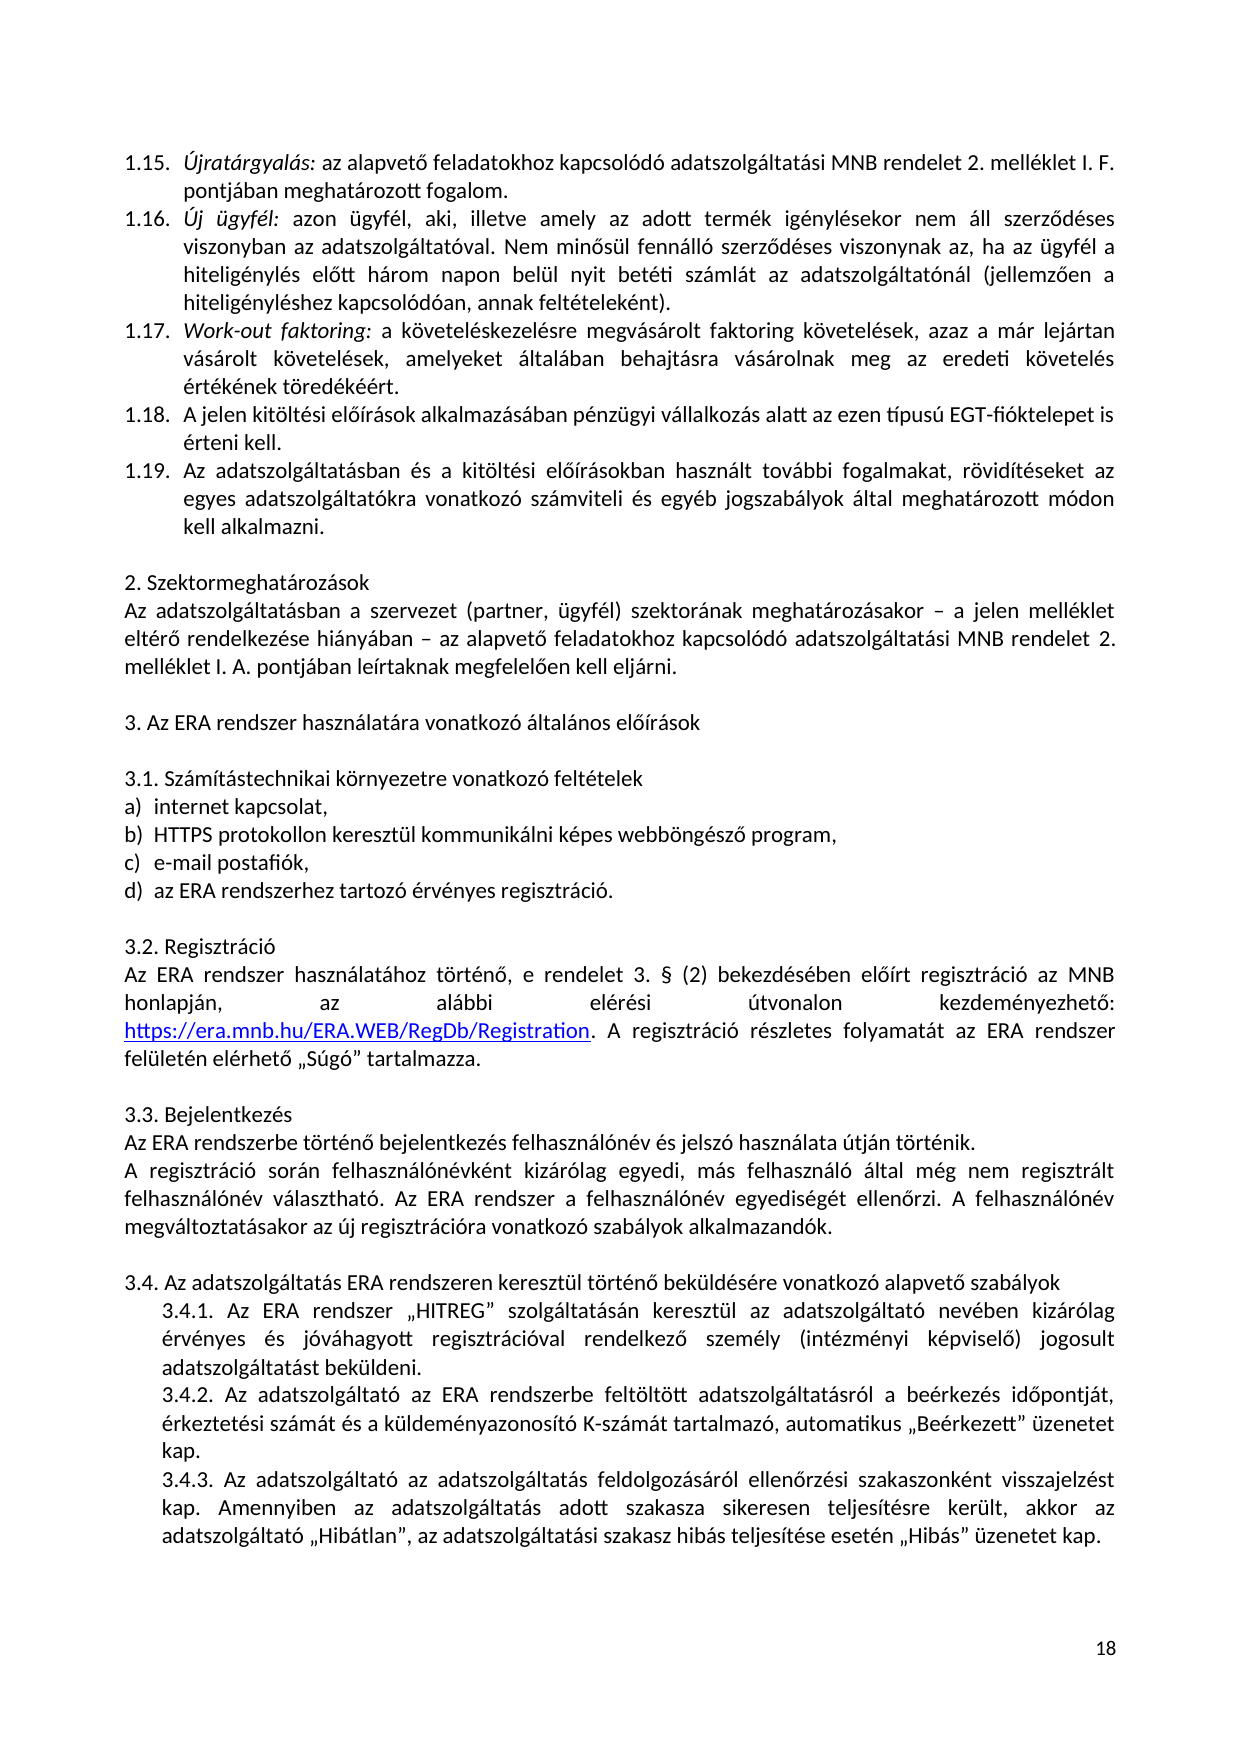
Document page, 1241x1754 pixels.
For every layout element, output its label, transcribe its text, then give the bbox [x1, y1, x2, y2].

text 3.4.1. Az ERA rendszer „HITREG” szolgáltatásán keresztül az adatszolgáltató nevében kizárólag érvényes és jóváhagyott regisztrációval rendelkező személy (intézményi képviselő) jogosult adatszolgáltatást beküldeni. [162, 1297, 1116, 1381]
text 2. Szektormeghatározások [124, 568, 1116, 596]
list az ERA rendszerhez tartozó érvényes regisztráció. [124, 876, 1116, 904]
text 3.4.2. Az adatszolgáltató az ERA rendszerbe feltöltött adatszolgáltatásról a beérkezés időpontját, érkeztetési számát és a küldeményazonosító K-számát tartalmazó, automatikus „Beérkezett” üzenetet kap. [162, 1381, 1116, 1465]
text 3.2. Regisztráció [124, 932, 1116, 960]
list Új ügyfél: azon ügyfél, aki, illetve amely az adott termék igénylésekor nem áll szerződéses viszonyban az adatszolgáltatóval. Nem minősül fennálló szerződéses viszonynak az, ha az ügyfél a hiteligénylés előtt három napon belül nyit betéti számlát az adatszolgáltatónál (jellemzően a hiteligényléshez kapcsolódóan, annak feltételeként). [124, 204, 1116, 316]
list e-mail postafiók, [124, 848, 1116, 876]
text Az ERA rendszerbe történő bejelentkezés felhasználónév és jelszó használata útján történik. [124, 1128, 1116, 1156]
list Az adatszolgáltatásban és a kitöltési előírásokban használt további fogalmakat, rövidítéseket az egyes adatszolgáltatókra vonatkozó számviteli és egyéb jogszabályok által meghatározott módon kell alkalmazni. [124, 456, 1116, 540]
text 3.3. Bejelentkezés [124, 1100, 1116, 1128]
text A regisztráció során felhasználónévként kizárólag egyedi, más felhasználó által még nem regisztrált felhasználónév választható. Az ERA rendszer a felhasználónév egyediségét ellenőrzi. A felhasználónév megváltoztatásakor az új regisztrációra vonatkozó szabályok alkalmazandók. [124, 1156, 1116, 1241]
text 3. Az ERA rendszer használatára vonatkozó általános előírások [124, 708, 1116, 736]
list HTTPS protokollon keresztül kommunikálni képes webböngésző program, [124, 820, 1116, 848]
list Újratárgyalás: az alapvető feladatokhoz kapcsolódó adatszolgáltatási MNB rendelet 2. melléklet I. F. pontjában meghatározott fogalom. [124, 148, 1116, 204]
text 3.4.3. Az adatszolgáltató az adatszolgáltatás feldolgozásáról ellenőrzési szakaszonként visszajelzést kap. Amennyiben az adatszolgáltatás adott szakasza sikeresen teljesítésre került, akkor az adatszolgáltató „Hibátlan”, az adatszolgáltatási szakasz hibás teljesítése esetén „Hibás” üzenetet kap. [162, 1465, 1116, 1549]
text 3.1. Számítástechnikai környezetre vonatkozó feltételek [124, 764, 1116, 792]
list Work-out faktoring: a követeléskezelésre megvásárolt faktoring követelések, azaz a már lejártan vásárolt követelések, amelyeket általában behajtásra vásárolnak meg az eredeti követelés értékének töredékéért. [124, 316, 1116, 400]
text Az ERA rendszer használatához történő, e rendelet 3. § (2) bekezdésében előírt regisztráció az MNB honlapján, az alábbi elérési útvonalon kezdeményezhető: https://era.mnb.hu/ERA.WEB/RegDb/Registration. A regisztráció részletes folyamatát az ERA rendszer felületén elérhető „Súgó” tartalmazza. [124, 960, 1116, 1072]
text Az adatszolgáltatásban a szervezet (partner, ügyfél) szektorának meghatározásakor – a jelen melléklet eltérő rendelkezése hiányában – az alapvető feladatokhoz kapcsolódó adatszolgáltatási MNB rendelet 2. melléklet I. A. pontjában leírtaknak megfelelően kell eljárni. [124, 596, 1116, 680]
list A jelen kitöltési előírások alkalmazásában pénzügyi vállalkozás alatt az ezen típusú EGT-fióktelepet is érteni kell. [124, 400, 1116, 456]
text 3.4. Az adatszolgáltatás ERA rendszeren keresztül történő beküldésére vonatkozó alapvető szabályok [124, 1268, 1116, 1297]
list internet kapcsolat, [124, 792, 1116, 820]
